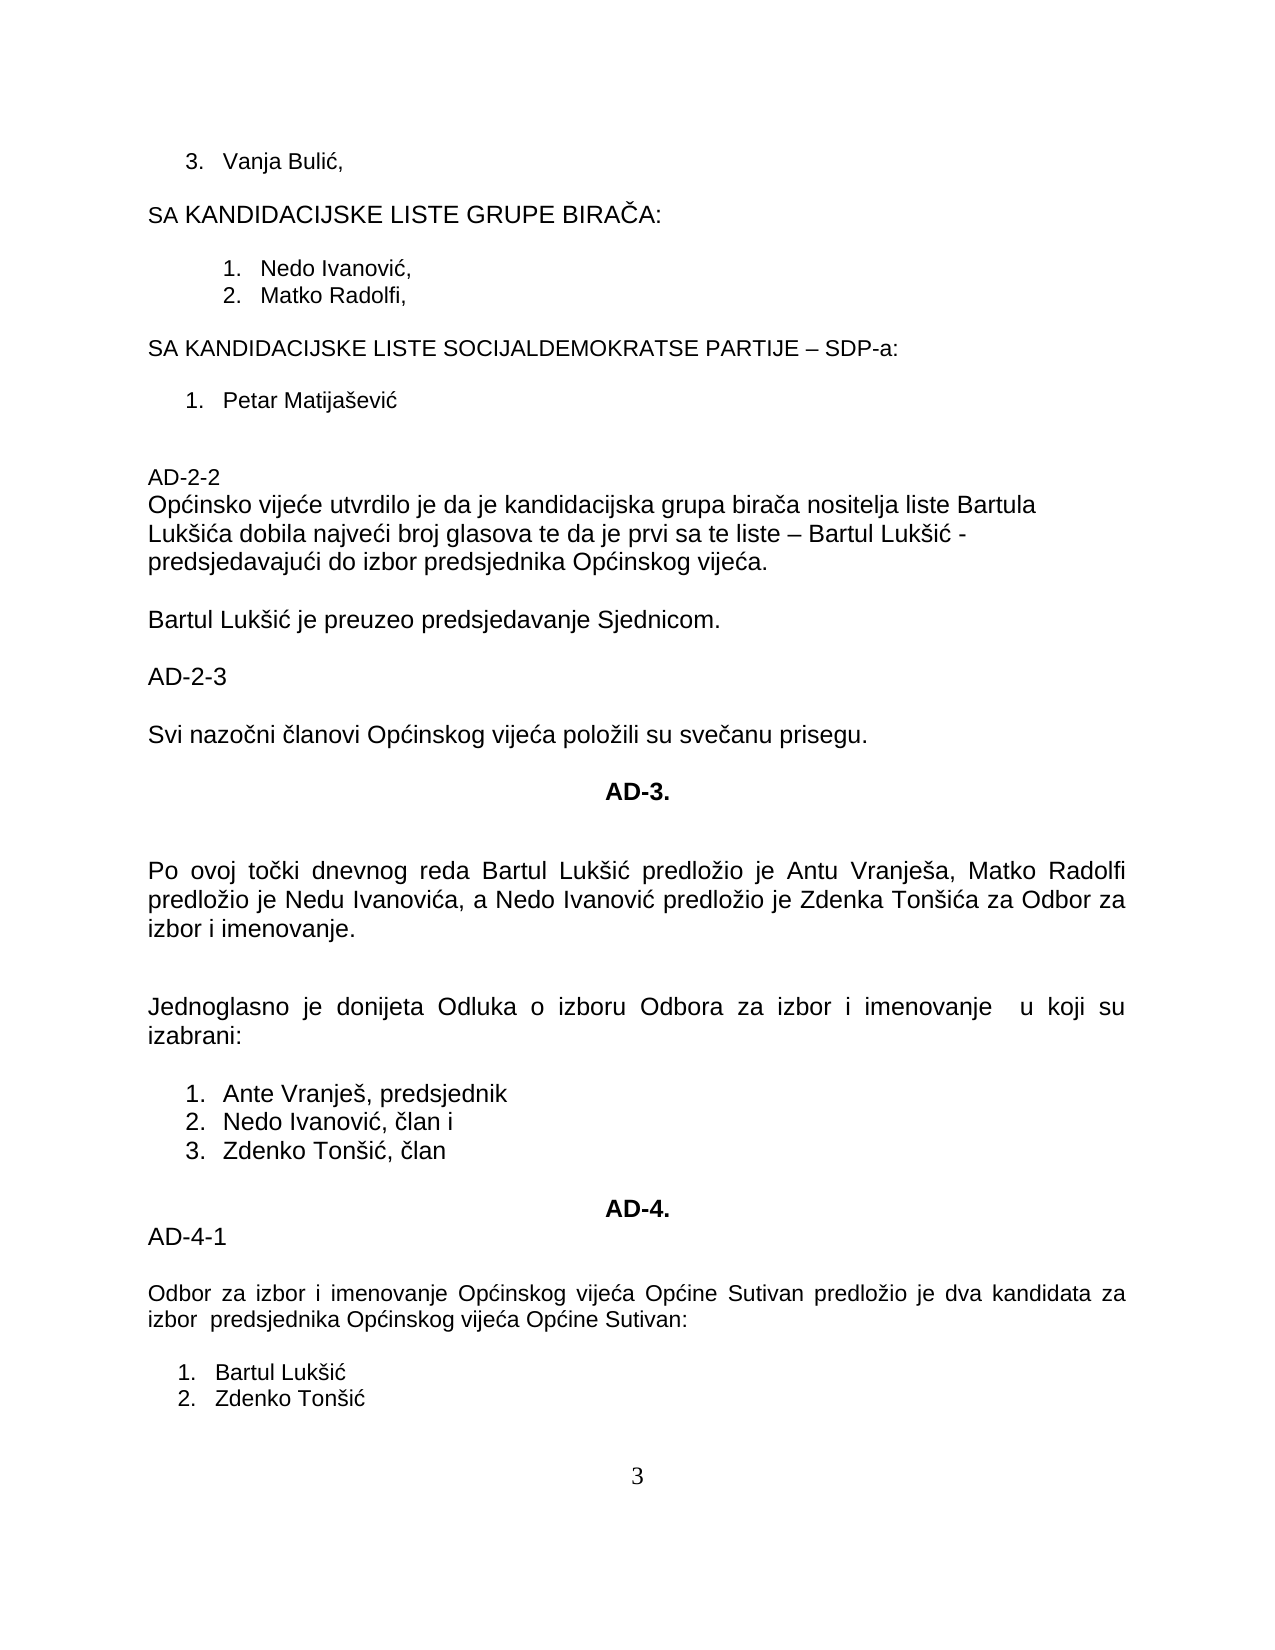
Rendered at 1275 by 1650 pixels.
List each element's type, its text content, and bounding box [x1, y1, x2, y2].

list Zdenko Tonšić [177, 1385, 1127, 1412]
list Bartul Lukšić [177, 1359, 1127, 1385]
list Petar Matijašević [185, 387, 1127, 413]
list Zdenko Tonšić, član [185, 1136, 1127, 1165]
text SA KANDIDACIJSKE LISTE SOCIJALDEMOKRATSE PARTIJE – SDP-a: [148, 334, 1127, 361]
subtitle Jednoglasno je donijeta Odluka o izboru Odbora za izbor i imenovanje u koji su izabrani: [148, 992, 1127, 1050]
text AD-4-1 [148, 1222, 1127, 1251]
text Općinsko vijeće utvrdilo je da je kandidacijska grupa birača nositelja liste Bartula Lukšića dobila najveći broj glasova te da je prvi sa te liste – Bartul Lukšić - predsjedavajući do izbor predsjednika Općinskog vijeća. [148, 490, 1127, 576]
text Odbor za izbor i imenovanje Općinskog vijeća Općine Sutivan predložio je dva kandidata za izbor predsjednika Općinskog vijeća Općine Sutivan: [148, 1280, 1127, 1333]
subtitle Po ovoj točki dnevnog reda Bartul Lukšić predložio je Antu Vranješa, Matko Radolfi predložio je Nedu Ivanovića, a Nedo Ivanović predložio je Zdenka Tonšića za Odbor za izbor i imenovanje. [148, 856, 1127, 942]
text Bartul Lukšić je preuzeo predsjedavanje Sjednicom. [148, 605, 1127, 634]
text Svi nazočni članovi Općinskog vijeća položili su svečanu prisegu. [148, 720, 1127, 749]
text AD-3. [148, 777, 1127, 806]
subtitle AD-2-2 [148, 463, 1127, 490]
list Matko Radolfi, [223, 282, 1127, 308]
list Ante Vranješ, predsjednik [185, 1079, 1127, 1107]
text AD-4. [148, 1194, 1127, 1222]
list Nedo Ivanović, [223, 255, 1127, 282]
text AD-2-3 [148, 662, 1127, 691]
text SA KANDIDACIJSKE LISTE GRUPE BIRAČA: [148, 200, 1127, 229]
list Vanja Bulić, [185, 148, 1127, 174]
list Nedo Ivanović, član i [185, 1107, 1127, 1136]
